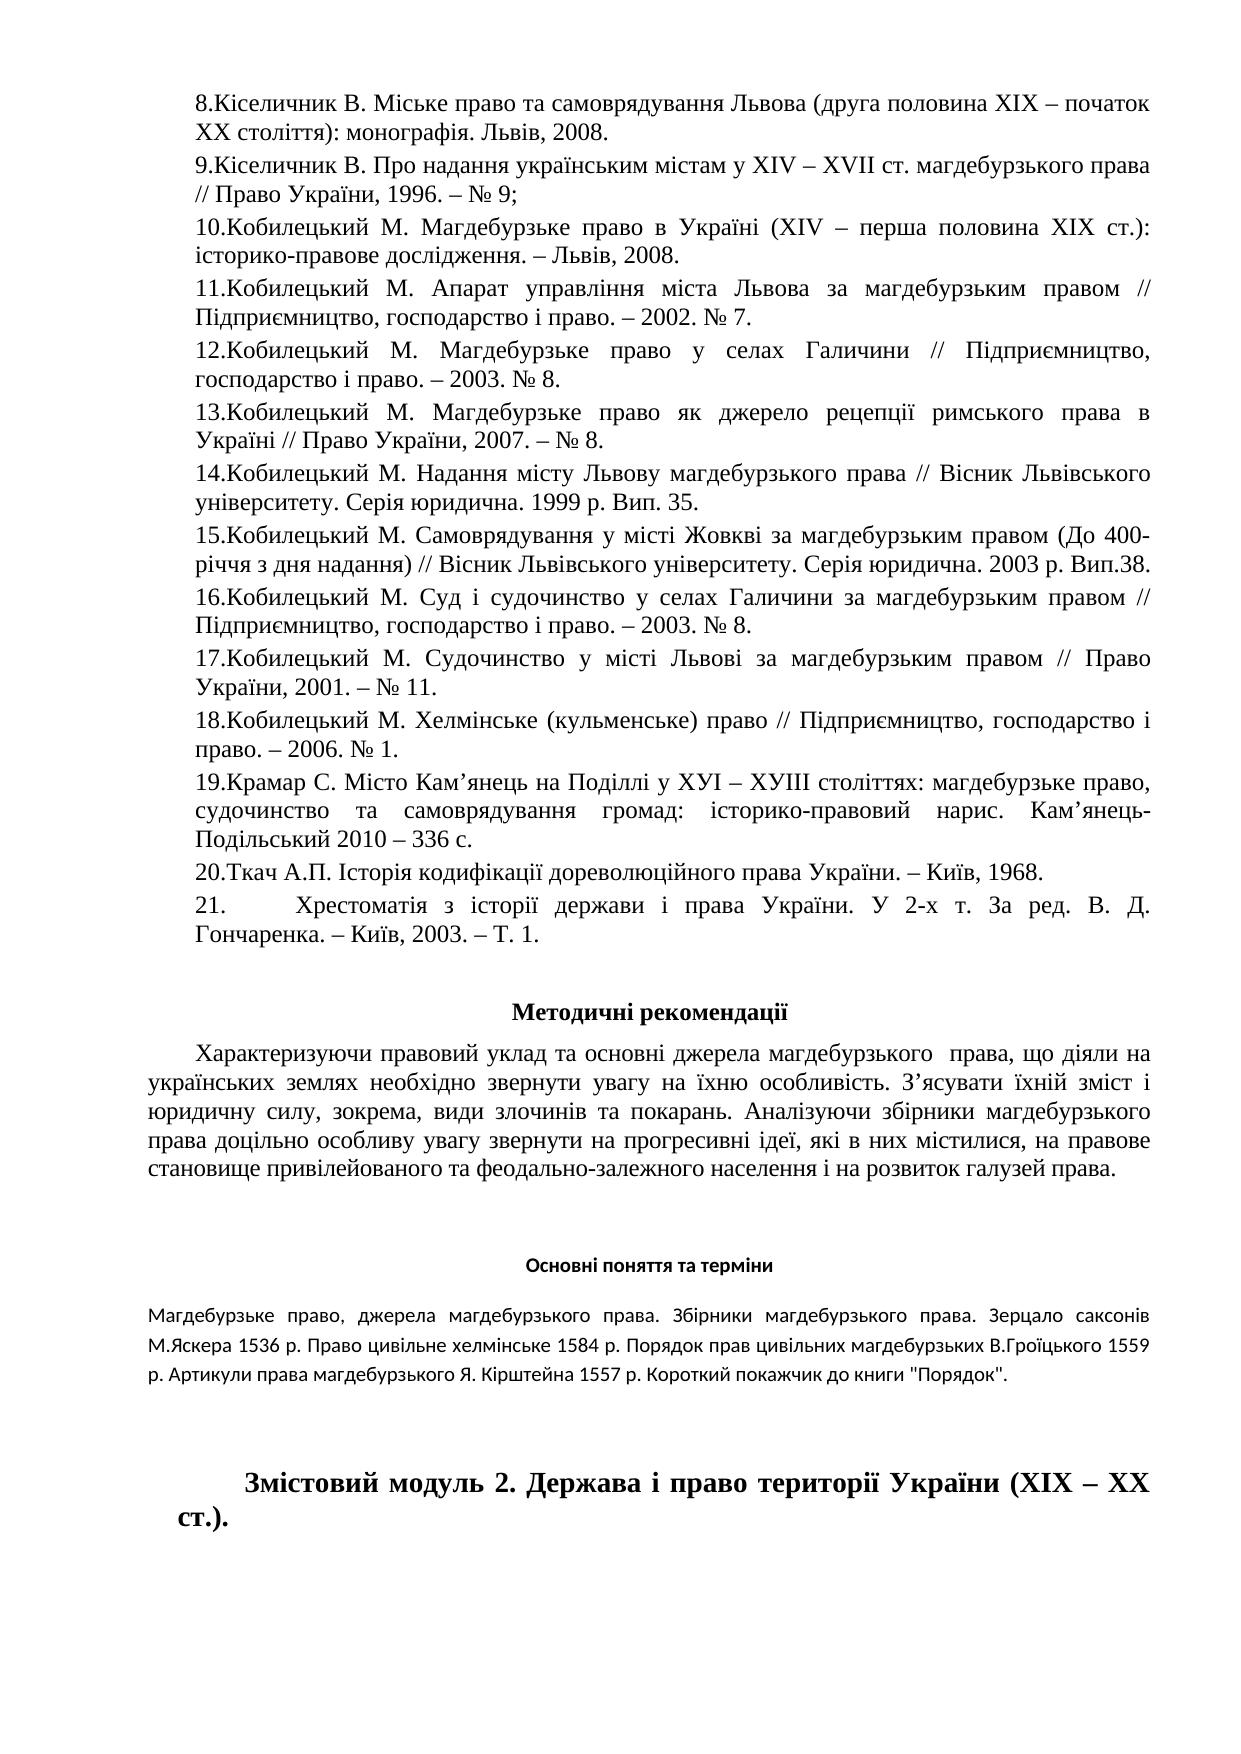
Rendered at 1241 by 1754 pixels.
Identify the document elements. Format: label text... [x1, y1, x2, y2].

list 11.Кобилецький М. Апарат управління міста Львова за магдебурзьким правом // Підприємництво, господарство і право. – 2002. № 7. [195, 273, 1152, 331]
list 18.Кобилецький М. Хелмінське (кульменське) право // Підприємництво, господарство і право. – 2006. № 1. [195, 705, 1152, 763]
list 13.Кобилецький М. Магдебурзьке право як джерело рецепції римського права в Україні // Право України, 2007. – № 8. [195, 397, 1152, 454]
text Основні поняття та терміни [148, 1253, 1152, 1278]
list 9.Кіселичник В. Про надання українським містам у XIV – XVII ст. магдебурзького права // Право України, 1996. – № 9; [195, 150, 1152, 208]
list 16.Кобилецький М. Суд і судочинство у селах Галичини за магдебурзьким правом // Підприємництво, господарство і право. – 2003. № 8. [195, 582, 1152, 639]
text Характеризуючи правовий уклад та основні джерела магдебурзького права, що діяли на українських землях необхідно звернути увагу на їхню особливість. З’ясувати їхній зміст і юридичну силу, зокрема, види злочинів та покарань. Аналізуючи збірники магдебурзького права доцільно особливу увагу звернути на прогресивні ідеї, які в них містилися, на правове становище привілейованого та феодально-залежного населення і на розвиток галузей права. [148, 1038, 1152, 1182]
list 21. Хрестоматія з історії держави і права України. У 2-х т. За ред. В. Д. Гончаренка. – Київ, 2003. – Т. 1. [195, 890, 1152, 948]
text Методичні рекомендації [148, 997, 1152, 1026]
list Змістовий модуль 2. Держава і право території України (ХІХ – ХХ ст.). [177, 1465, 1152, 1532]
list 17.Кобилецький М. Судочинство у місті Львові за магдебурзьким правом // Право України, 2001. – № 11. [195, 643, 1152, 701]
list 10.Кобилецький М. Магдебурзьке право в Україні (XIV – перша половина ХІХ ст.): історико-правове дослідження. – Львів, 2008. [195, 212, 1152, 269]
list 8.Кіселичник В. Міське право та самоврядування Львова (друга половина ХІХ – початок ХХ століття): монографія. Львів, 2008. [195, 88, 1152, 146]
list 12.Кобилецький М. Магдебурзьке право у селах Галичини // Підприємництво, господарство і право. – 2003. № 8. [195, 335, 1152, 393]
text Магдебурзьке право, джерела магдебурзького права. Збірники магдебурзького права. Зерцало саксонів М.Яскера 1536 р. Право цивільне хелмінське 1584 р. Порядок прав цивільних магдебурзьких В.Гроїцького 1559 р. Артикули права магдебурзького Я. Кірштейна 1557 р. Короткий покажчик до книги "Порядок". [148, 1303, 1152, 1386]
list 19.Крамар С. Місто Кам’янець на Поділлі у ХУІ – ХУІІІ століттях: магдебурзьке право, судочинство та самоврядування громад: історико-правовий нарис. Камʼянець-Подільський 2010 – 336 с. [195, 767, 1152, 853]
list 20.Ткач А.П. Історія кодифікації дореволюційного права України. – Київ, 1968. [195, 857, 1152, 886]
list 14.Кобилецький М. Надання місту Львову магдебурзького права // Вісник Львівського університету. Серія юридична. 1999 р. Вип. 35. [195, 458, 1152, 516]
list 15.Кобилецький М. Самоврядування у місті Жовкві за магдебурзьким правом (До 400-річчя з дня надання) // Вісник Львівського університету. Серія юридична. 2003 р. Вип.38. [195, 520, 1152, 578]
